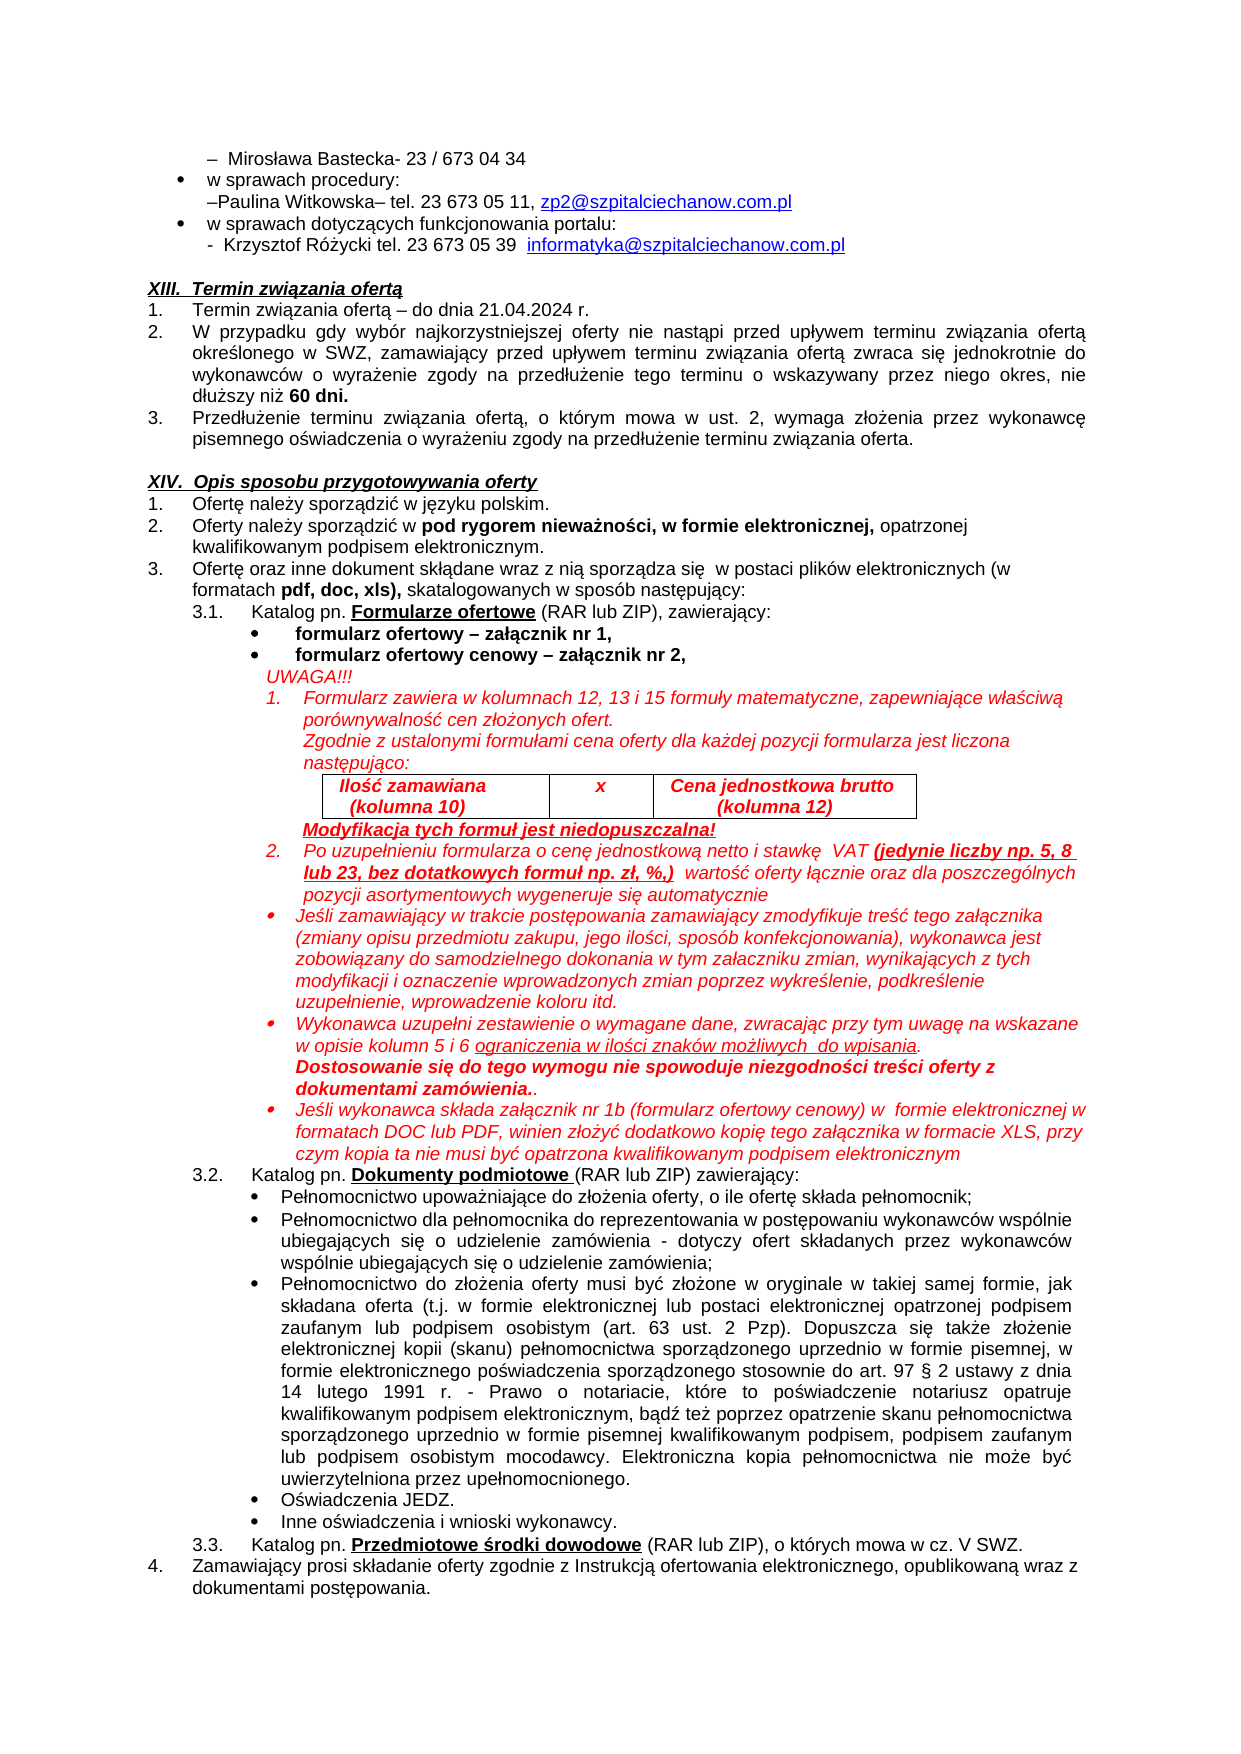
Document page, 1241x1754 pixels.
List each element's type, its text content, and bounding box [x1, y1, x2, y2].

table_header x [550, 775, 653, 818]
list Ofertę należy sporządzić w języku polskim. [148, 493, 1092, 514]
table_header Ilość zamawiana (kolumna 10) [323, 775, 549, 818]
text XIV. Opis sposobu przygotowywania oferty [148, 471, 1092, 493]
list Katalog pn. Przedmiotowe środki dowodowe (RAR lub ZIP), o których mowa w cz. V SWZ. [192, 1533, 1087, 1555]
list Ofertę oraz inne dokument skłądane wraz z nią sporządza się w postaci plików elektronicznych (w formatach pdf, doc, xls), skatalogowanych w sposób następujący: [148, 558, 1092, 601]
list W przypadku gdy wybór najkorzystniejszej oferty nie nastąpi przed upływem terminu związania ofertą określonego w SWZ, zamawiający przed upływem terminu związania ofertą zwraca się jednokrotnie do wykonawców o wyrażenie zgody na przedłużenie tego terminu o wskazywany przez niego okres, nie dłuższy niż 60 dni. [148, 320, 1087, 407]
list Jeśli wykonawca składa załącznik nr 1b (formularz ofertowy cenowy) w formie elektronicznej w formatach DOC lub PDF, winien złożyć dodatkowo kopię tego załącznika w formacie XLS, przy czym kopia ta nie musi być opatrzona kwalifikowanym podpisem elektronicznym [266, 1099, 1092, 1164]
list Pełnomocnictwo dla pełnomocnika do reprezentowania w postępowaniu wykonawców wspólnie ubiegających się o udzielenie zamówienia - dotyczy ofert składanych przez wykonawców wspólnie ubiegających się o udzielenie zamówienia; [251, 1208, 1072, 1273]
text Modyfikacja tych formuł jest niedopuszczalna! [266, 819, 1087, 840]
list Pełnomocnictwo upoważniające do złożenia oferty, o ile ofertę składa pełnomocnik; [251, 1186, 1092, 1208]
list Po uzupełnieniu formularza o cenę jednostkową netto i stawkę VAT (jedynie liczby np. 5, 8 lub 23, bez dotatkowych formuł np. zł, %,) wartość oferty łącznie oraz dla poszczególnych pozycji asortymentowych wygeneruje się automatycznie [266, 840, 1092, 905]
list Katalog pn. Dokumenty podmiotowe (RAR lub ZIP) zawierający: [192, 1164, 1087, 1186]
list Formularz zawiera w kolumnach 12, 13 i 15 formuły matematyczne, zapewniające właściwą porównywalność cen złożonych ofert. Zgodnie z ustalonymi formułami cena oferty dla każdej pozycji formularza jest liczona następująco: [266, 687, 1092, 773]
list formularz ofertowy cenowy – załącznik nr 2, [229, 644, 1092, 666]
list Pełnomocnictwo do złożenia oferty musi być złożone w oryginale w takiej samej formie, jak składana oferta (t.j. w formie elektronicznej lub postaci elektronicznej opatrzonej podpisem zaufanym lub podpisem osobistym (art. 63 ust. 2 Pzp). Dopuszcza się także złożenie elektronicznej kopii (skanu) pełnomocnictwa sporządzonego uprzednio w formie pisemnej, w formie elektronicznego poświadczenia sporządzonego stosownie do art. 97 § 2 ustawy z dnia 14 lutego 1991 r. - Prawo o notariacie, które to poświadczenie notariusz opatruje kwalifikowanym podpisem elektronicznym, bądź też poprzez opatrzenie skanu pełnomocnictwa sporządzonego uprzednio w formie pisemnej kwalifikowanym podpisem, podpisem zaufanym lub podpisem osobistym mocodawcy. Elektroniczna kopia pełnomocnictwa nie może być uwierzytelniona przez upełnomocnionego. [251, 1273, 1072, 1489]
list Przedłużenie terminu związania ofertą, o którym mowa w ust. 2, wymaga złożenia przez wykonawcę pisemnego oświadczenia o wyrażeniu zgody na przedłużenie terminu związania oferta. [148, 407, 1087, 450]
text UWAGA!!! [266, 666, 1087, 687]
list Katalog pn. Formularze ofertowe (RAR lub ZIP), zawierający: [192, 601, 1092, 622]
list Oferty należy sporządzić w pod rygorem nieważności, w formie elektronicznej, opatrzonej kwalifikowanym podpisem elektronicznym. [148, 514, 1092, 558]
list Termin związania ofertą – do dnia 21.04.2024 r. [148, 299, 1087, 320]
table_header Cena jednostkowa brutto (kolumna 12) [654, 775, 916, 818]
list Wykonawca uzupełni zestawienie o wymagane dane, zwracając przy tym uwagę na wskazane w opisie kolumn 5 i 6 ograniczenia w ilości znaków możliwych do wpisania. Dostosowanie się do tego wymogu nie spowoduje niezgodności treści oferty z dokumentami zamówienia.. [266, 1013, 1092, 1099]
list Oświadczenia JEDZ. [251, 1489, 1072, 1511]
list w sprawach dotyczących funkcjonowania portalu: - Krzysztof Różycki tel. 23 673 05 39 informatyka@szpitalciechanow.com.pl [177, 212, 1087, 256]
list Inne oświadczenia i wnioski wykonawcy. [251, 1511, 1092, 1533]
text – Mirosława Bastecka- 23 / 673 04 34 [207, 148, 1087, 169]
list Jeśli zamawiający w trakcie postępowania zamawiający zmodyfikuje treść tego załącznika (zmiany opisu przedmiotu zakupu, jego ilości, sposób konfekcjonowania), wykonawca jest zobowiązany do samodzielnego dokonania w tym załaczniku zmian, wynikających z tych modyfikacji i oznaczenie wprowadzonych zmian poprzez wykreślenie, podkreślenie uzupełnienie, wprowadzenie koloru itd. [266, 905, 1092, 1013]
text XIII. Termin związania ofertą [148, 277, 1092, 299]
list w sprawach procedury: –Paulina Witkowska– tel. 23 673 05 11, zp2@szpitalciechanow.com.pl [177, 169, 1092, 212]
list formularz ofertowy – załącznik nr 1, [229, 622, 1092, 644]
list Zamawiający prosi składanie oferty zgodnie z Instrukcją ofertowania elektronicznego, opublikowaną wraz z dokumentami postępowania. [148, 1555, 1092, 1598]
